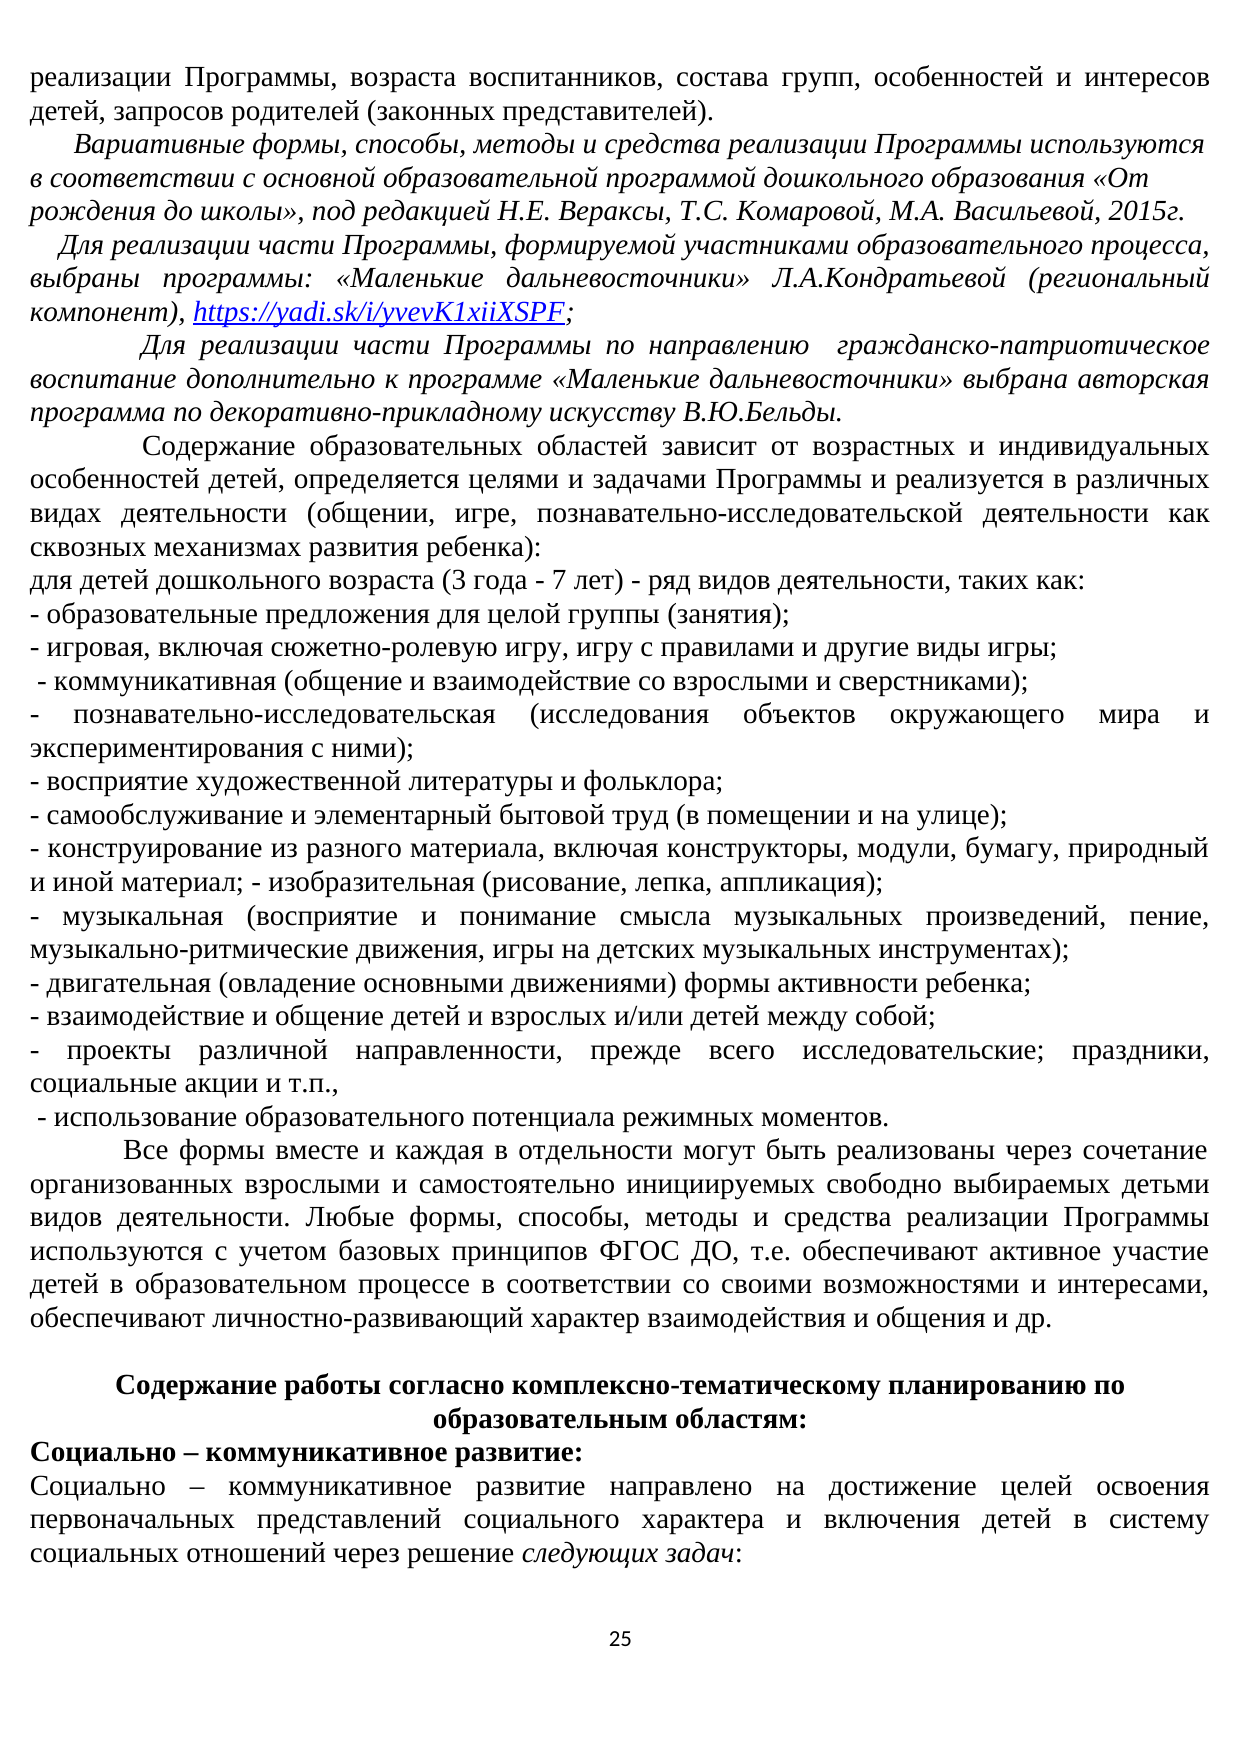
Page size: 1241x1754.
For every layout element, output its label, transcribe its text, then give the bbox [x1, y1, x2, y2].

text для детей дошкольного возраста (3 года - 7 лет) - ряд видов деятельности, таких как: [29, 562, 1211, 596]
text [29, 59, 1211, 126]
text Вариативные формы, способы, методы и средства реализации Программы используются в соответствии с основной образовательной программой дошкольного образования «От рождения до школы», под редакцией Н.Е. Вераксы, Т.С. Комаровой, М.А. Васильевой, 2015г. [29, 126, 1211, 227]
text Социально – коммуникативное развитие: [29, 1434, 1211, 1468]
text - музыкальная (восприятие и понимание смысла музыкальных произведений, пение, музыкально-ритмические движения, игры на детских музыкальных инструментах); [29, 898, 1211, 965]
text - образовательные предложения для целой группы (занятия); [29, 596, 1211, 629]
text Все формы вместе и каждая в отдельности могут быть реализованы через сочетание организованных взрослыми и самостоятельно инициируемых свободно выбираемых детьми видов деятельности. Любые формы, способы, методы и средства реализации Программы используются с учетом базовых принципов ФГОС ДО, т.е. обеспечивают активное участие детей в образовательном процессе в соответствии со своими возможностями и интересами, обеспечивают личностно-развивающий характер взаимодействия и общения и др. [29, 1132, 1211, 1334]
text - использование образовательного потенциала режимных моментов. [29, 1099, 1211, 1132]
text - коммуникативная (общение и взаимодействие со взрослыми и сверстниками); [29, 663, 1211, 696]
text - игровая, включая сюжетно-ролевую игру, игру с правилами и другие виды игры; [29, 629, 1211, 663]
text - двигательная (овладение основными движениями) формы активности ребенка; [29, 965, 1211, 998]
text Для реализации части Программы, формируемой участниками образовательного процесса, выбраны программы: «Маленькие дальневосточники» Л.А.Кондратьевой (региональный компонент), https://yadi.sk/i/yvevK1xiiXSPF; [29, 227, 1211, 327]
text - взаимодействие и общение детей и взрослых и/или детей между собой; [29, 998, 1211, 1032]
text - восприятие художественной литературы и фольклора; [29, 763, 1211, 797]
text - конструирование из разного материала, включая конструкторы, модули, бумагу, природный и иной материал; - изобразительная (рисование, лепка, аппликация); [29, 831, 1211, 898]
text Содержание образовательных областей зависит от возрастных и индивидуальных особенностей детей, определяется целями и задачами Программы и реализуется в различных видах деятельности (общении, игре, познавательно-исследовательской деятельности как сквозных механизмах развития ребенка): [29, 428, 1211, 562]
text - познавательно-исследовательская (исследования объектов окружающего мира и экспериментирования с ними); [29, 696, 1211, 763]
text - проекты различной направленности, прежде всего исследовательские; праздники, социальные акции и т.п., [29, 1032, 1211, 1099]
text - самообслуживание и элементарный бытовой труд (в помещении и на улице); [29, 797, 1211, 831]
text Для реализации части Программы по направлению гражданско-патриотическое воспитание дополнительно к программе «Маленькие дальневосточники» выбрана авторская программа по декоративно-прикладному искусству В.Ю.Бельды. [29, 327, 1211, 428]
text Содержание работы согласно комплексно-тематическому планированию по образовательным областям: [29, 1367, 1211, 1434]
text Социально – коммуникативное развитие направлено на достижение целей освоения первоначальных представлений социального характера и включения детей в систему социальных отношений через решение следующих задач: [29, 1468, 1211, 1568]
